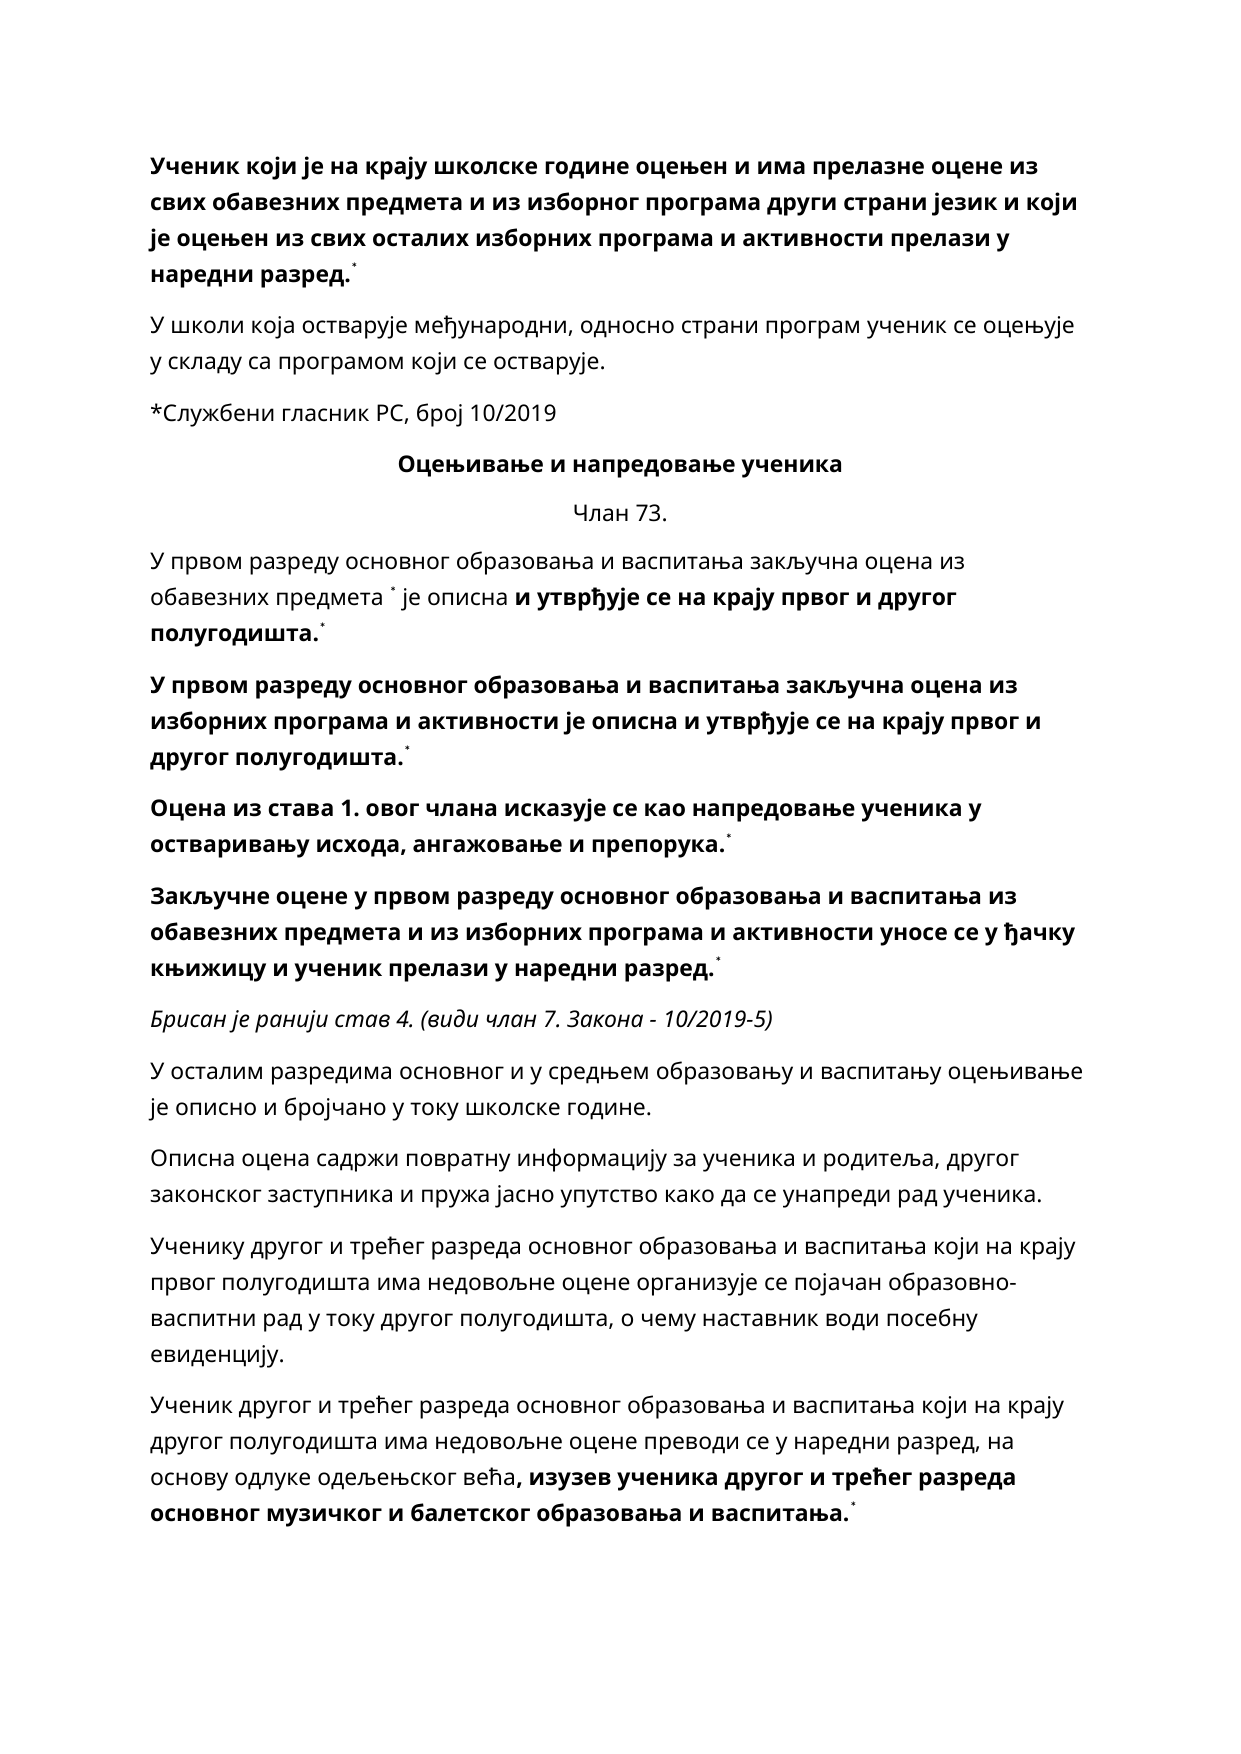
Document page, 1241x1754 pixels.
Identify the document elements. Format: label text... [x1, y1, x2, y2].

text Ученик који је на крају школске године оцењен и има прелазне оцене из свих обавезних предмета и из изборног програма други страни језик и који је оцењен из свих осталих изборних програма и активности прелази у наредни разред.* [150, 150, 1090, 289]
text Ученику другог и трећег разреда основног образовања и васпитања који на крају првог полугодишта има недовољне оцене организује се појачан образовно-васпитни рад у току другог полугодишта, о чему наставник води посебну евиденцију. [150, 1230, 1090, 1369]
text У осталим разредима основног и у средњем образовању и васпитању оцењивање је описно и бројчано у току школске године. [150, 1055, 1090, 1122]
text Брисан је ранији став 4. (види члан 7. Закона - 10/2019-5) [150, 1003, 1090, 1034]
text У школи која остварује међународни, односно страни програм ученик се оцењује у складу са програмом који се остварује. [150, 309, 1090, 377]
text Ученик другог и трећег разреда основног образовања и васпитања који на крају другог полугодишта има недовољне оцене преводи се у наредни разред, на основу одлуке одељењског већа, изузев ученика другог и трећег разреда основног музичког и балетског образовања и васпитања.* [150, 1389, 1090, 1528]
text У првом разреду основног образовања и васпитања закључна оцена из обавезних предмета * је описна и утврђује се на крају првог и другог полугодишта.* [150, 545, 1090, 648]
text Оцена из става 1. овог члана исказује се као напредовање ученика у остваривању исхода, ангажовање и препорука.* [150, 792, 1090, 859]
text У првом разреду основног образовања и васпитања закључна оцена из изборних програма и активности је описна и утврђује се на крају првог и другог полугодишта.* [150, 669, 1090, 772]
text Описна оцена садржи повратну информацију за ученика и родитеља, другог законског заступника и пружа јасно упутство како да се унапреди рад ученика. [150, 1142, 1090, 1209]
text Члан 73. [150, 497, 1090, 528]
text Закључне оцене у првом разреду основног образовања и васпитања из обавезних предмета и из изборних програма и активности уносе се у ђачку књижицу и ученик прелази у наредни разред.* [150, 880, 1090, 983]
text Оцењивање и напредовање ученика [150, 448, 1090, 480]
text *Службени гласник РС, број 10/2019 [150, 397, 1090, 428]
